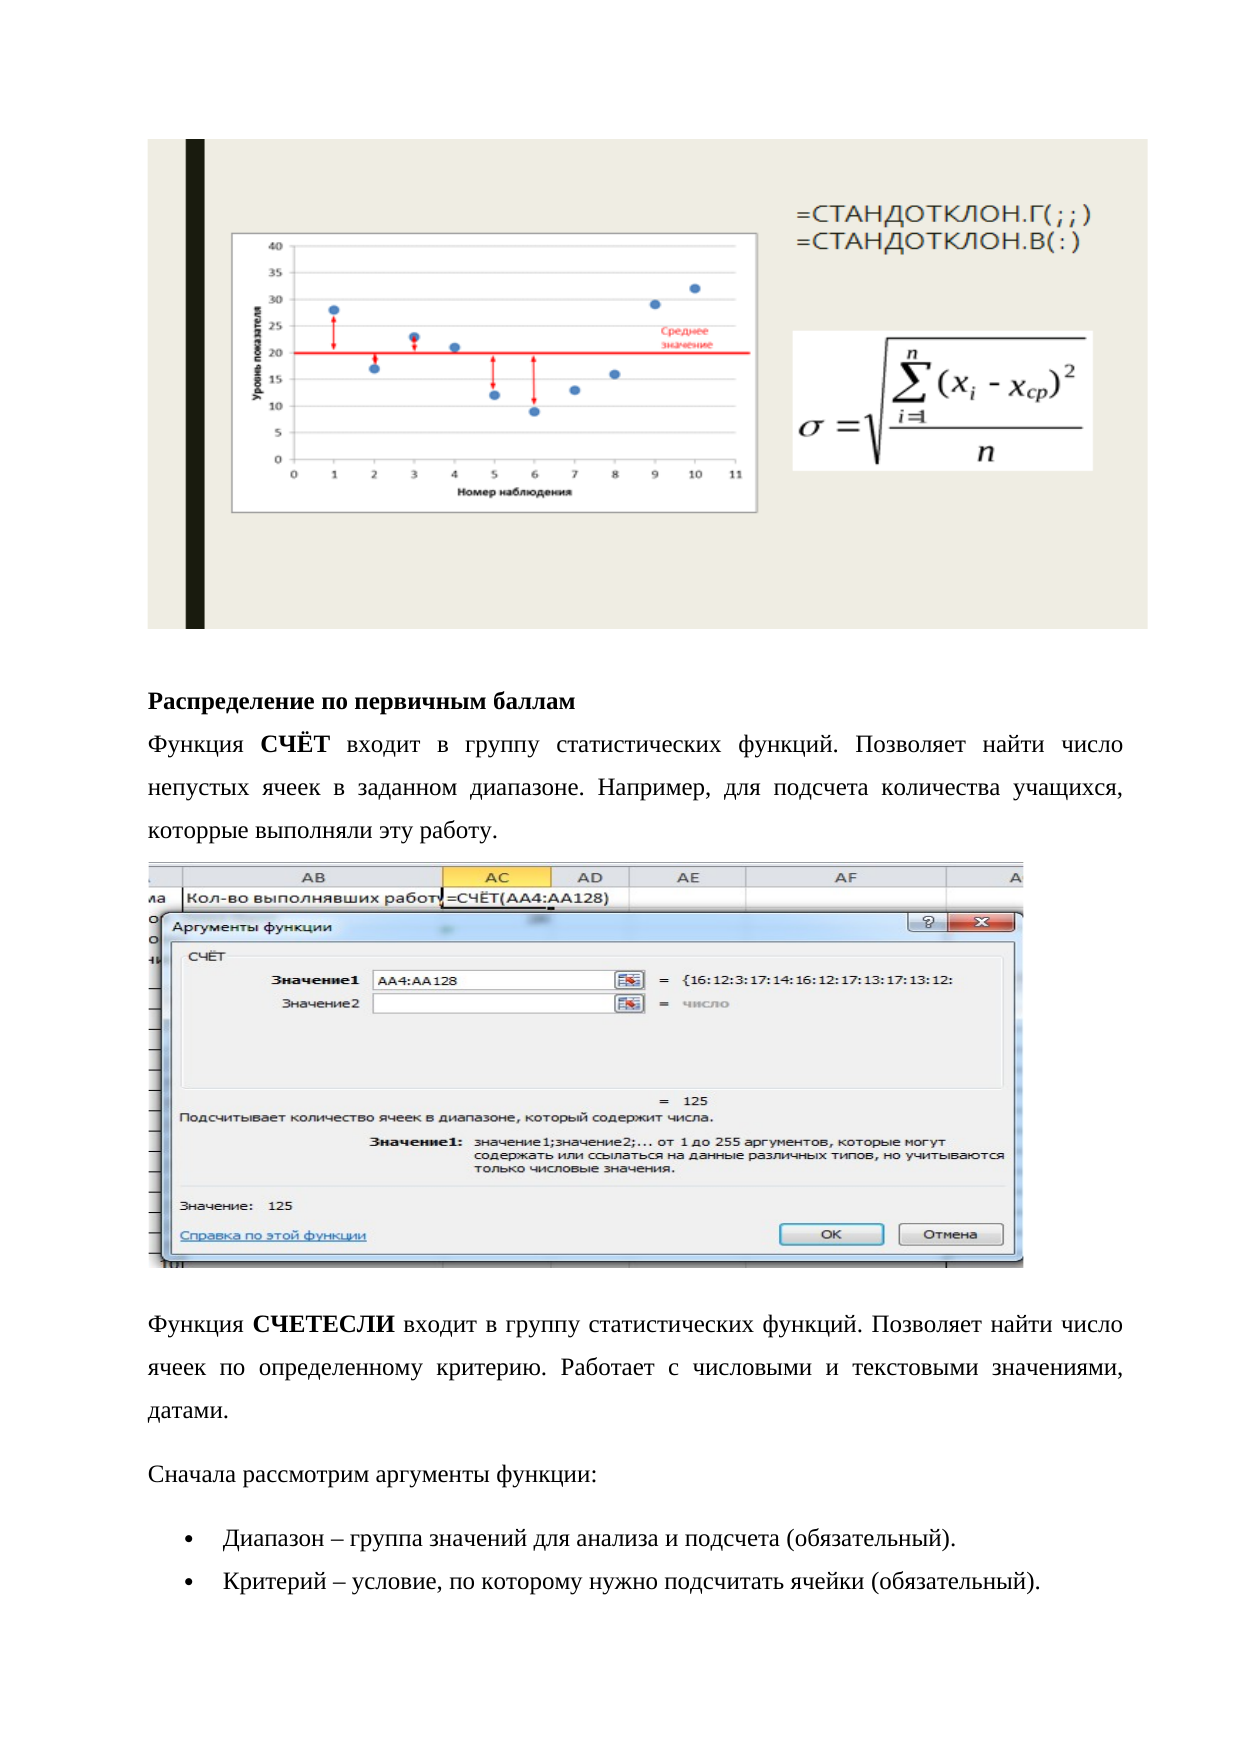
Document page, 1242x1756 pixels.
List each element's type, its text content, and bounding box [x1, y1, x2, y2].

list Критерий – условие, по которому нужно подсчитать ячейки (обязательный). [185, 1566, 1242, 1594]
text Функция СЧЁТ входит в группу статистических функций. Позволяет найти число непустых ячеек в заданном диапазоне. Например, для подсчета количества учащихся, которрые выполняли эту работу. [148, 729, 1123, 844]
picture [148, 862, 1024, 1268]
picture [147, 139, 1148, 629]
text Сначала рассмотрим аргументы функции: [148, 1459, 1242, 1487]
subtitle Распределение по первичным баллам [148, 686, 1242, 715]
list Диапазон – группа значений для анализа и подсчета (обязательный). [185, 1523, 1242, 1551]
